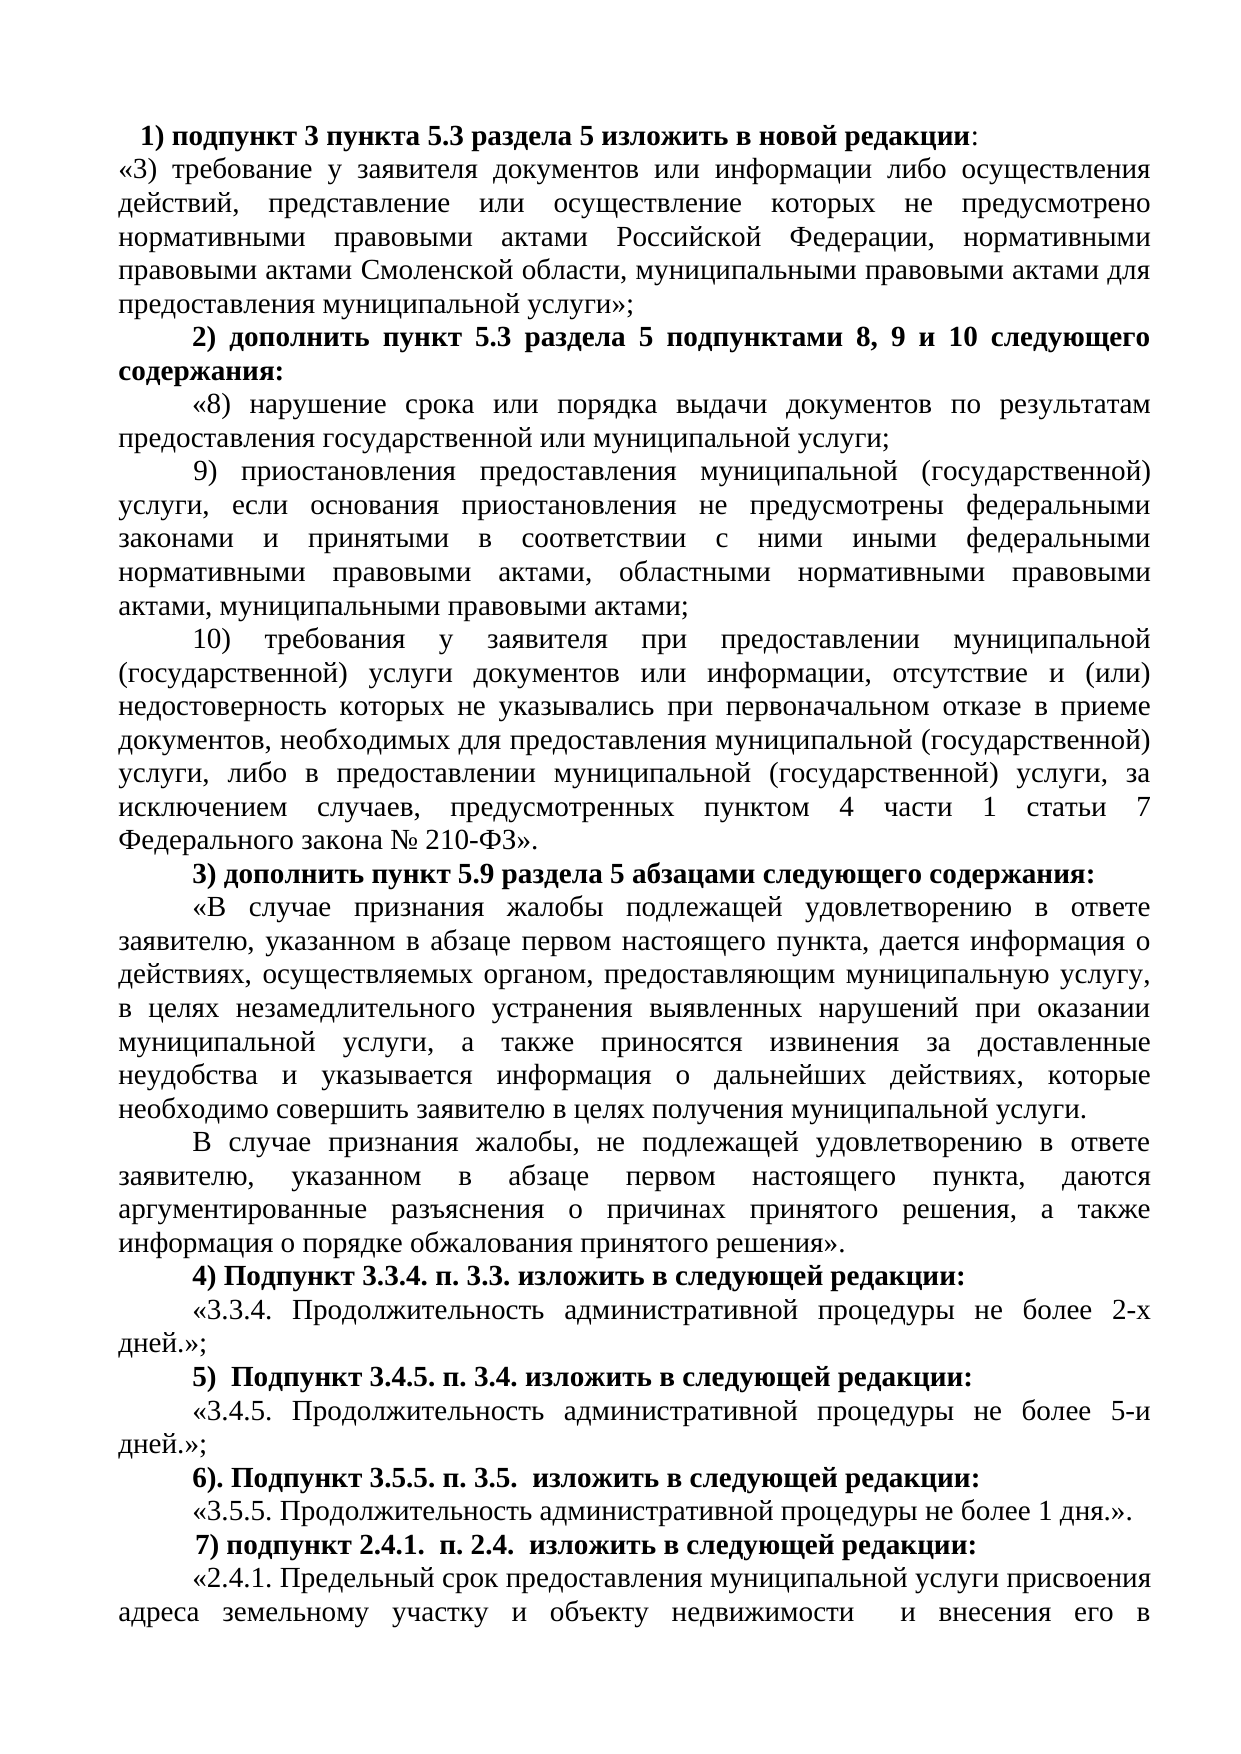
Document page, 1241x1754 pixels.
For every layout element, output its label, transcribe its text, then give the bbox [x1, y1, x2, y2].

text 2) дополнить пункт 5.3 раздела 5 подпунктами 8, 9 и 10 следующего содержания: [118, 319, 1152, 386]
text 9) приостановления предоставления муниципальной (государственной) услуги, если основания приостановления не предусмотрены федеральными законами и принятыми в соответствии с ними иными федеральными нормативными правовыми актами, областными нормативными правовыми актами, муниципальными правовыми актами; [118, 453, 1152, 621]
text «3.4.5. Продолжительность административной процедуры не более 5-и дней.»; [118, 1393, 1152, 1460]
text 7) подпункт 2.4.1. п. 2.4. изложить в следующей редакции: [118, 1527, 1152, 1560]
text 5) Подпункт 3.4.5. п. 3.4. изложить в следующей редакции: [118, 1359, 1152, 1393]
text «3) требование у заявителя документов или информации либо осуществления действий, представление или осуществление которых не предусмотрено нормативными правовыми актами Российской Федерации, нормативными правовыми актами Смоленской области, муниципальными правовыми актами для предоставления муниципальной услуги»; [118, 152, 1152, 319]
text 6). Подпункт 3.5.5. п. 3.5. изложить в следующей редакции: [118, 1460, 1152, 1493]
text «В случае признания жалобы подлежащей удовлетворению в ответе заявителю, указанном в абзаце первом настоящего пункта, дается информация о действиях, осуществляемых органом, предоставляющим муниципальную услугу, в целях незамедлительного устранения выявленных нарушений при оказании муниципальной услуги, а также приносятся извинения за доставленные неудобства и указывается информация о дальнейших действиях, которые необходимо совершить заявителю в целях получения муниципальной услуги. [118, 889, 1152, 1124]
text 4) Подпункт 3.3.4. п. 3.3. изложить в следующей редакции: [118, 1258, 1152, 1292]
text «3.5.5. Продолжительность административной процедуры не более 1 дня.». [118, 1493, 1152, 1527]
text 10) требования у заявителя при предоставлении муниципальной (государственной) услуги документов или информации, отсутствие и (или) недостоверность которых не указывались при первоначальном отказе в приеме документов, необходимых для предоставления муниципальной (государственной) услуги, либо в предоставлении муниципальной (государственной) услуги, за исключением случаев, предусмотренных пунктом 4 части 1 статьи 7 Федерального закона № 210-ФЗ». [118, 621, 1152, 856]
text В случае признания жалобы, не подлежащей удовлетворению в ответе заявителю, указанном в абзаце первом настоящего пункта, даются аргументированные разъяснения о причинах принятого решения, а также информация о порядке обжалования принятого решения». [118, 1124, 1152, 1258]
text 3) дополнить пункт 5.9 раздела 5 абзацами следующего содержания: [118, 856, 1152, 889]
text «3.3.4. Продолжительность административной процедуры не более 2-х дней.»; [118, 1292, 1152, 1359]
text «8) нарушение срока или порядка выдачи документов по результатам предоставления государственной или муниципальной услуги; [118, 386, 1152, 453]
text 1) подпункт 3 пункта 5.3 раздела 5 изложить в новой редакции: [118, 118, 1152, 152]
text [118, 1560, 1152, 1627]
